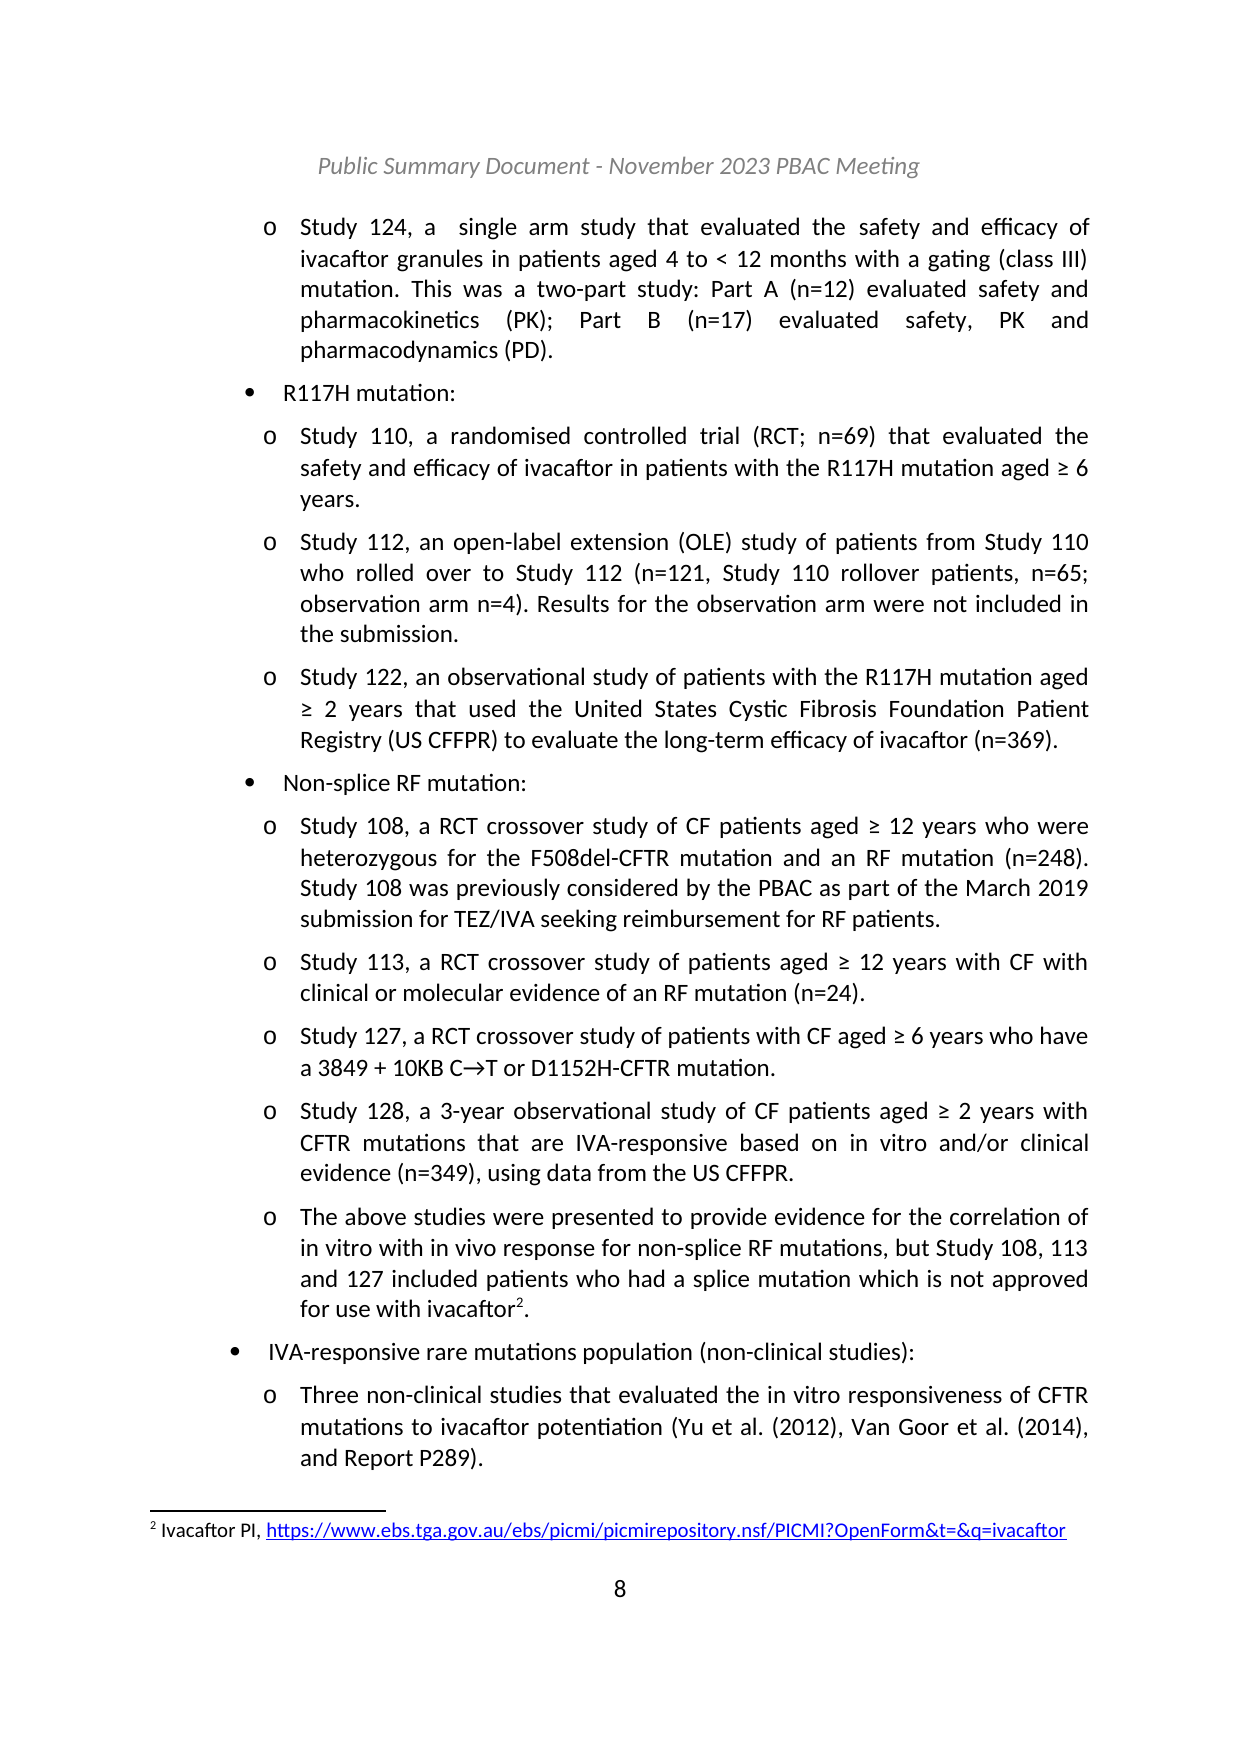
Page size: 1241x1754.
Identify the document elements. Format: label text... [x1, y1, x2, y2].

list Three non-clinical studies that evaluated the in vitro responsiveness of CFTR mutations to ivacaftor potentiation (Yu et al. (2012), Van Goor et al. (2014), and Report P289). [262, 1379, 1090, 1472]
list Study 113, a RCT crossover study of patients aged ≥ 12 years with CF with clinical or molecular evidence of an RF mutation (n=24). [262, 946, 1090, 1008]
list Study 124, a single arm study that evaluated the safety and efficacy of ivacaftor granules in patients aged 4 to < 12 months with a gating (class III) mutation. This was a two-part study: Part A (n=12) evaluated safety and pharmacokinetics (PK); Part B (n=17) evaluated safety, PK and pharmacodynamics (PD). [262, 211, 1090, 365]
list Study 122, an observational study of patients with the R117H mutation aged ≥ 2 years that used the United States Cystic Fibrosis Foundation Patient Registry (US CFFPR) to evaluate the long-term efficacy of ivacaftor (n=369). [262, 662, 1090, 754]
list Study 127, a RCT crossover study of patients with CF aged ≥ 6 years who have a 3849 + 10KB C→T or D1152H-CFTR mutation. [262, 1021, 1090, 1083]
list The above studies were presented to provide evidence for the correlation of in vitro with in vivo response for non-splice RF mutations, but Study 108, 113 and 127 included patients who had a splice mutation which is not approved for use with ivacaftor. [262, 1201, 1090, 1324]
list Study 112, an open-label extension (OLE) study of patients from Study 110 who rolled over to Study 112 (n=121, Study 110 rollover patients, n=65; observation arm n=4). Results for the observation arm were not included in the submission. [262, 526, 1090, 649]
list IVA-responsive rare mutations population (non-clinical studies): [231, 1336, 1090, 1367]
list R117H mutation: [245, 377, 1090, 408]
list Non-splice RF mutation: [245, 767, 1090, 797]
list Study 128, a 3-year observational study of CF patients aged ≥ 2 years with CFTR mutations that are IVA-responsive based on in vitro and/or clinical evidence (n=349), using data from the US CFFPR. [262, 1095, 1090, 1188]
list Study 110, a randomised controlled trial (RCT; n=69) that evaluated the safety and efficacy of ivacaftor in patients with the R117H mutation aged ≥ 6 years. [262, 420, 1090, 513]
list Study 108, a RCT crossover study of CF patients aged ≥ 12 years who were heterozygous for the F508del-CFTR mutation and an RF mutation (n=248). Study 108 was previously considered by the PBAC as part of the March 2019 submission for TEZ/IVA seeking reimbursement for RF patients. [262, 810, 1090, 933]
